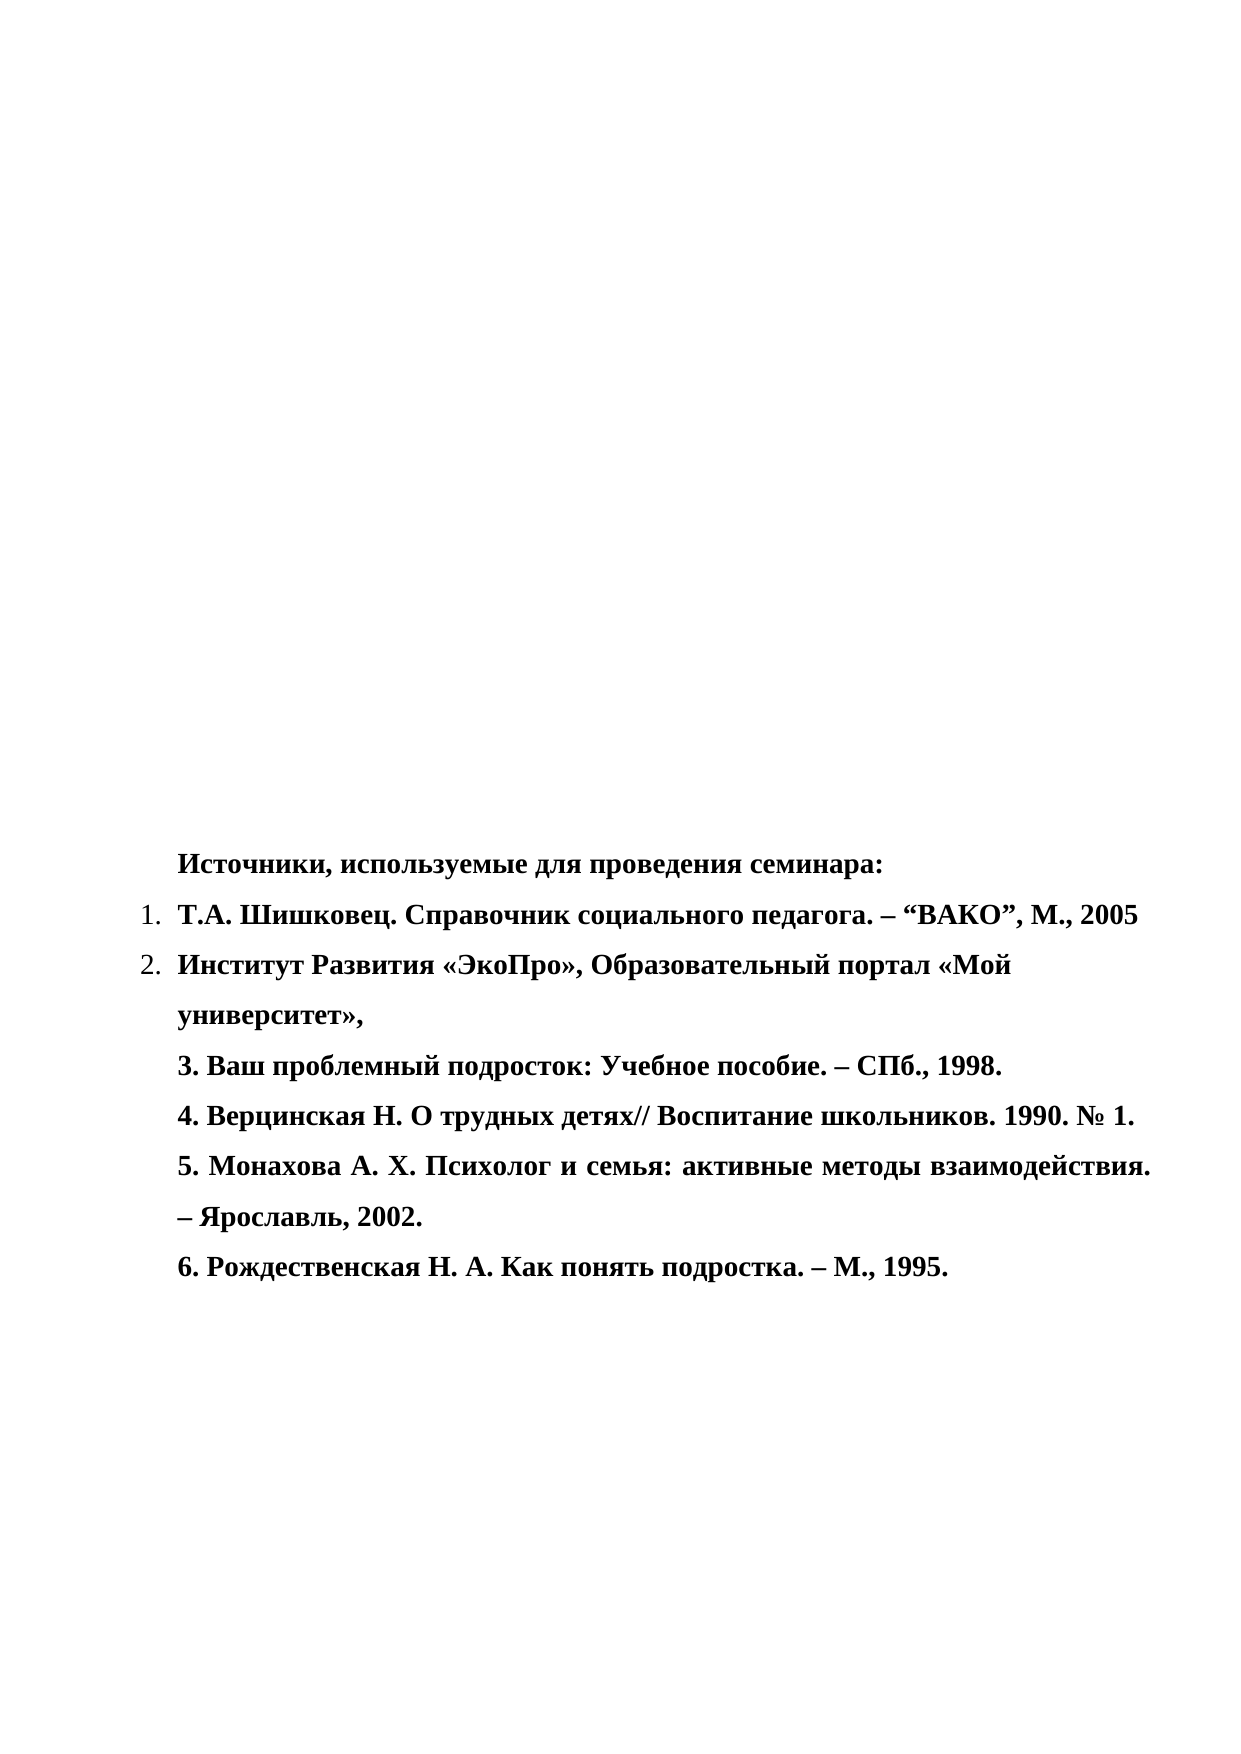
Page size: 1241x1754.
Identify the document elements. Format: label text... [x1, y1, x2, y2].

text 6. Рождественская Н. А. Как понять подростка. – М., 1995. [177, 1249, 1152, 1282]
list Институт Развития «ЭкоПро», Образовательный портал «Мой [140, 947, 1152, 981]
text 4. Верцинская Н. О трудных детях// Воспитание школьников. 1990. № 1. [177, 1098, 1152, 1132]
text Источники, используемые для проведения семинара: [177, 846, 1152, 880]
text университет», [177, 997, 1152, 1031]
list Т.А. Шишковец. Справочник социального педагога. – “ВАКО”, М., 2005 [140, 897, 1152, 930]
text 5. Монахова А. Х. Психолог и семья: активные методы взаимодействия. – Ярославль, 2002. [177, 1148, 1152, 1232]
text 3. Ваш проблемный подросток: Учебное пособие. – СПб., 1998. [177, 1048, 1152, 1081]
